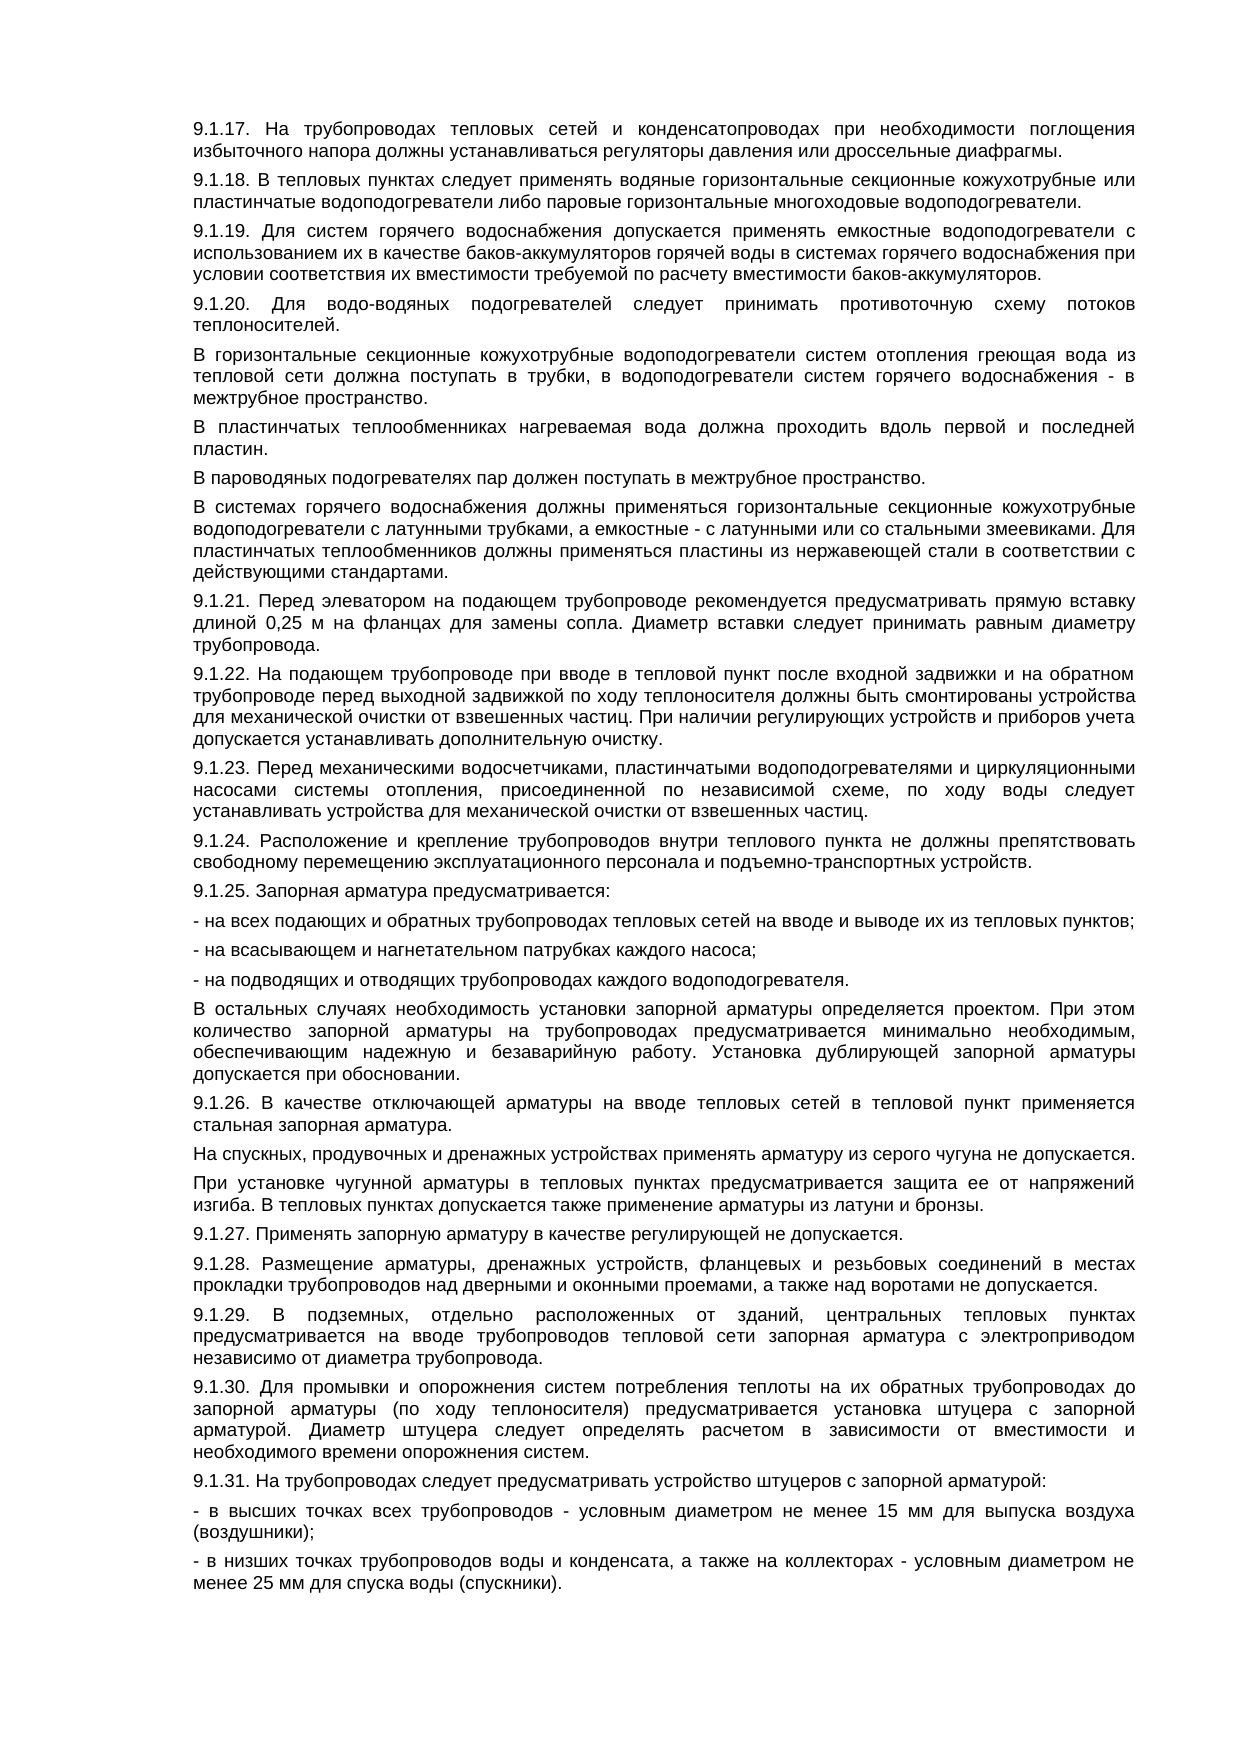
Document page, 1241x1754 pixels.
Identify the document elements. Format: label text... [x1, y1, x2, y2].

text - на всех подающих и обратных трубопроводах тепловых сетей на вводе и выводе их из тепловых пунктов; [193, 910, 1136, 931]
text При установке чугунной арматуры в тепловых пунктах предусматривается защита ее от напряжений изгиба. В тепловых пунктах допускается также применение арматуры из латуни и бронзы. [193, 1172, 1136, 1215]
text В пластинчатых теплообменниках нагреваемая вода должна проходить вдоль первой и последней пластин. [193, 416, 1136, 459]
text 9.1.27. Применять запорную арматуру в качестве регулирующей не допускается. [193, 1223, 1136, 1245]
text 9.1.21. Перед элеватором на подающем трубопроводе рекомендуется предусматривать прямую вставку длиной 0,25 м на фланцах для замены сопла. Диаметр вставки следует принимать равным диаметру трубопровода. [193, 590, 1136, 655]
text 9.1.19. Для систем горячего водоснабжения допускается применять емкостные водоподогреватели с использованием их в качестве баков-аккумуляторов горячей воды в системах горячего водоснабжения при условии соответствия их вместимости требуемой по расчету вместимости баков-аккумуляторов. [193, 220, 1136, 285]
text В горизонтальные секционные кожухотрубные водоподогреватели систем отопления греющая вода из тепловой сети должна поступать в трубки, в водоподогреватели систем горячего водоснабжения - в межтрубное пространство. [193, 343, 1136, 408]
text - в низших точках трубопроводов воды и конденсата, а также на коллекторах - условным диаметром не менее 25 мм для спуска воды (спускники). [193, 1550, 1136, 1593]
text В пароводяных подогревателях пар должен поступать в межтрубное пространство. [193, 467, 1136, 488]
text 9.1.18. В тепловых пунктах следует применять водяные горизонтальные секционные кожухотрубные или пластинчатые водоподогреватели либо паровые горизонтальные многоходовые водоподогреватели. [193, 169, 1136, 212]
text - в высших точках всех трубопроводов - условным диаметром не менее 15 мм для выпуска воздуха (воздушники); [193, 1499, 1136, 1542]
text 9.1.24. Расположение и крепление трубопроводов внутри теплового пункта не должны препятствовать свободному перемещению эксплуатационного персонала и подъемно-транспортных устройств. [193, 829, 1136, 872]
text 9.1.17. На трубопроводах тепловых сетей и конденсатопроводах при необходимости поглощения избыточного напора должны устанавливаться регуляторы давления или дроссельные диафрагмы. [193, 118, 1136, 161]
text В остальных случаях необходимость установки запорной арматуры определяется проектом. При этом количество запорной арматуры на трубопроводах предусматривается минимально необходимым, обеспечивающим надежную и безаварийную работу. Установка дублирующей запорной арматуры допускается при обосновании. [193, 998, 1136, 1084]
text 9.1.28. Размещение арматуры, дренажных устройств, фланцевых и резьбовых соединений в местах прокладки трубопроводов над дверными и оконными проемами, а также над воротами не допускается. [193, 1252, 1136, 1296]
text 9.1.25. Запорная арматура предусматривается: [193, 880, 1136, 902]
text В системах горячего водоснабжения должны применяться горизонтальные секционные кожухотрубные водоподогреватели с латунными трубками, а емкостные - с латунными или со стальными змеевиками. Для пластинчатых теплообменников должны применяться пластины из нержавеющей стали в соответствии с действующими стандартами. [193, 496, 1136, 582]
text 9.1.30. Для промывки и опорожнения систем потребления теплоты на их обратных трубопроводах до запорной арматуры (по ходу теплоносителя) предусматривается установка штуцера с запорной арматурой. Диаметр штуцера следует определять расчетом в зависимости от вместимости и необходимого времени опорожнения систем. [193, 1376, 1136, 1462]
text 9.1.26. В качестве отключающей арматуры на вводе тепловых сетей в тепловой пункт применяется стальная запорная арматура. [193, 1092, 1136, 1135]
text - на всасывающем и нагнетательном патрубках каждого насоса; [193, 939, 1136, 961]
text 9.1.22. На подающем трубопроводе при вводе в тепловой пункт после входной задвижки и на обратном трубопроводе перед выходной задвижкой по ходу теплоносителя должны быть смонтированы устройства для механической очистки от взвешенных частиц. При наличии регулирующих устройств и приборов учета допускается устанавливать дополнительную очистку. [193, 663, 1136, 749]
text 9.1.23. Перед механическими водосчетчиками, пластинчатыми водоподогревателями и циркуляционными насосами системы отопления, присоединенной по независимой схеме, по ходу воды следует устанавливать устройства для механической очистки от взвешенных частиц. [193, 757, 1136, 822]
text - на подводящих и отводящих трубопроводах каждого водоподогревателя. [193, 968, 1136, 990]
text 9.1.20. Для водо-водяных подогревателей следует принимать противоточную схему потоков теплоносителей. [193, 292, 1136, 336]
text На спускных, продувочных и дренажных устройствах применять арматуру из серого чугуна не допускается. [193, 1143, 1136, 1164]
text 9.1.31. На трубопроводах следует предусматривать устройство штуцеров с запорной арматурой: [193, 1470, 1136, 1492]
text 9.1.29. В подземных, отдельно расположенных от зданий, центральных тепловых пунктах предусматривается на вводе трубопроводов тепловой сети запорная арматура с электроприводом независимо от диаметра трубопровода. [193, 1303, 1136, 1368]
